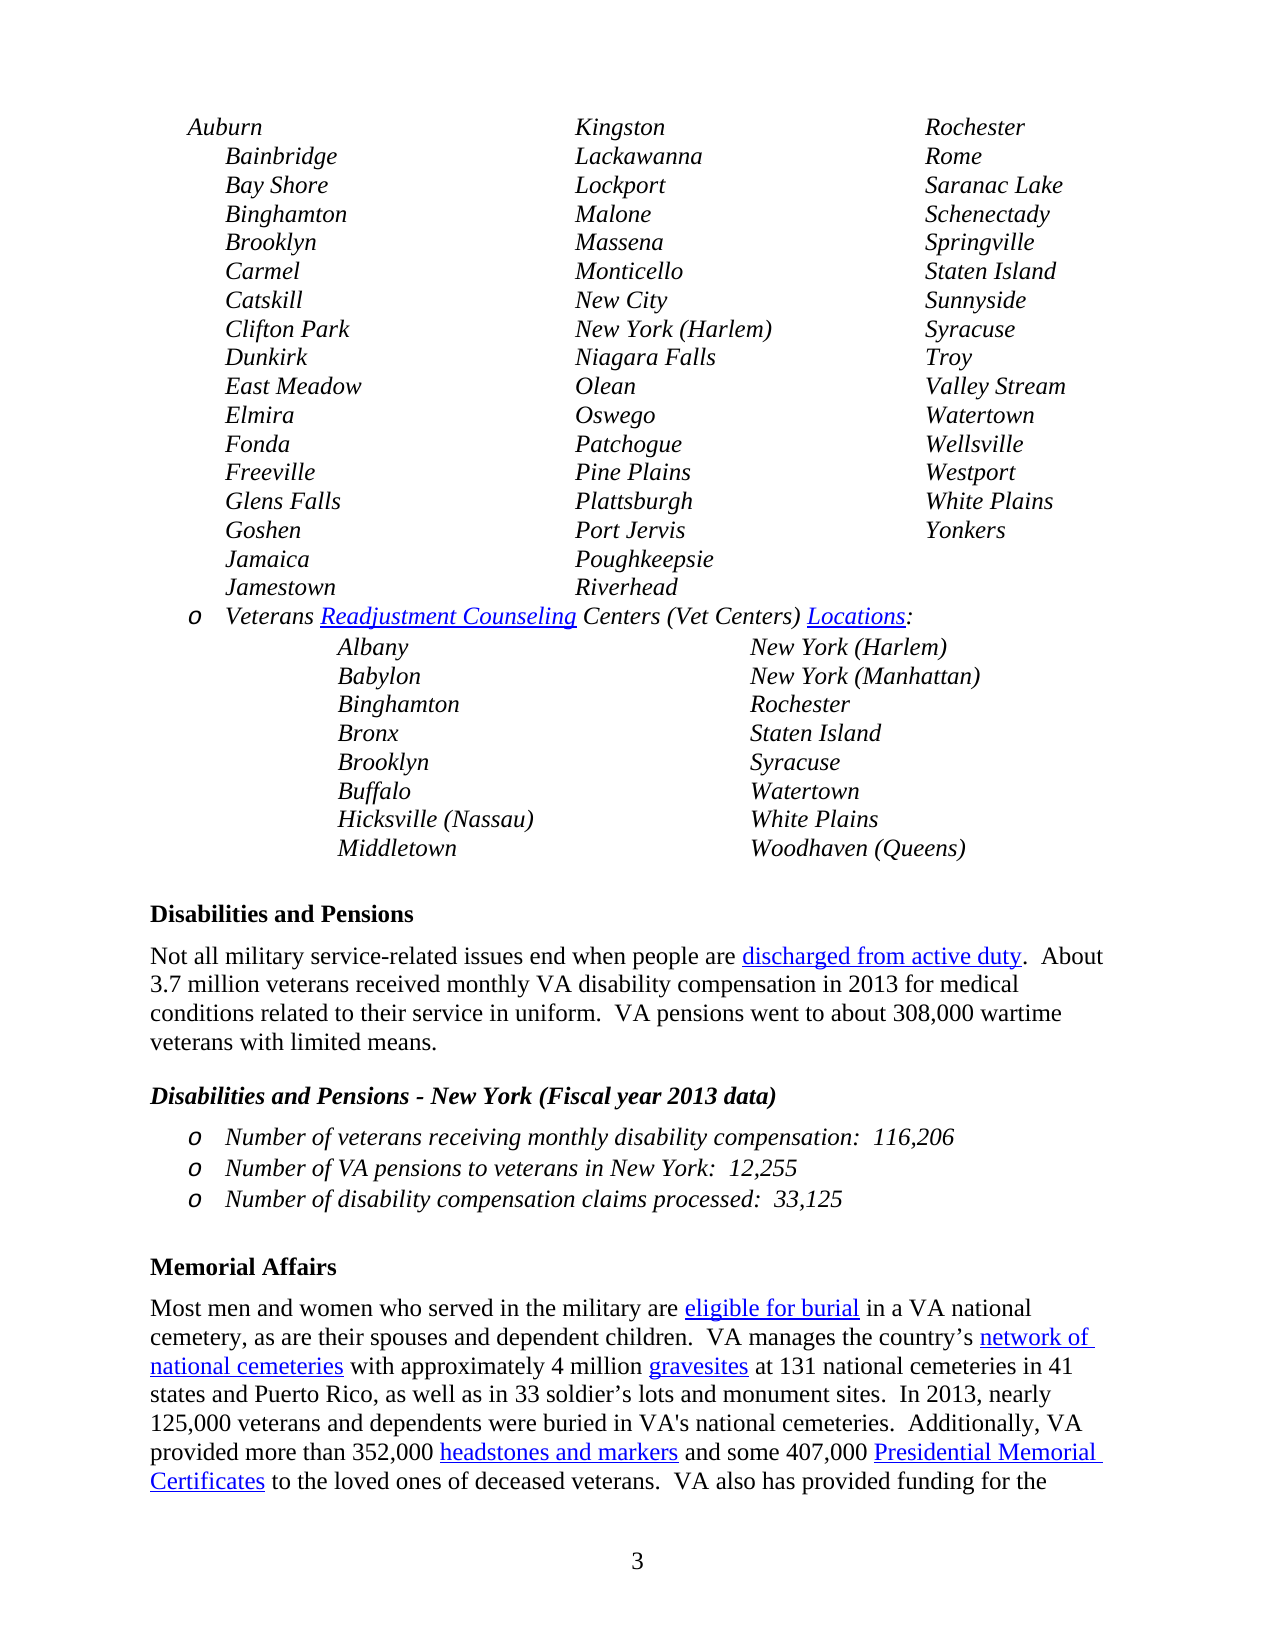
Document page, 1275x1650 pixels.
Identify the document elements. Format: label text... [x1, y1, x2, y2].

list Bronx [337, 718, 600, 747]
list Veterans Readjustment Counseling Centers (Vet Centers) Locations: [187, 601, 1125, 632]
list Brooklyn [337, 747, 600, 776]
text Massena [575, 227, 775, 256]
text East Meadow [225, 371, 425, 400]
text Olean [575, 371, 775, 400]
text Schenectady [925, 199, 1125, 227]
text Niagara Falls [575, 342, 775, 371]
subtitle Disabilities and Pensions - New York (Fiscal year 2013 data) [150, 1081, 1125, 1109]
list New York (Manhattan) [750, 661, 1125, 689]
text Watertown [925, 400, 1125, 429]
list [150, 1293, 1125, 1494]
text Port Jervis [575, 515, 775, 544]
list Number of veterans receiving monthly disability compensation: 116,206 [187, 1122, 1125, 1153]
text New York (Harlem) [575, 314, 794, 342]
text Elmira [225, 400, 425, 429]
text Oswego [575, 400, 775, 429]
text Auburn [187, 112, 425, 141]
text Jamestown [225, 572, 425, 601]
text Dunkirk [225, 342, 425, 371]
text White Plains [925, 486, 1125, 515]
text Kingston [575, 112, 775, 141]
text Freeville [225, 457, 425, 486]
text Malone [575, 199, 775, 227]
list Staten Island [750, 718, 1125, 747]
text Bainbridge [225, 141, 425, 170]
text Plattsburgh [575, 486, 775, 515]
list Not all military service-related issues end when people are discharged from active duty. About 3.7 million veterans received monthly VA disability compensation in 2013 for medical conditions related to their service in uniform. VA pensions went to about 308,000 wartime veterans with limited means. [150, 941, 1125, 1056]
list Rochester [750, 689, 1125, 718]
text Brooklyn [225, 227, 425, 256]
list Syracuse [750, 747, 1125, 776]
text Fonda [225, 429, 425, 457]
list Buffalo [337, 776, 600, 804]
list New York (Harlem) [750, 632, 1125, 661]
text Pine Plains [575, 457, 775, 486]
text Syracuse [925, 314, 1125, 342]
text Glens Falls [225, 486, 425, 515]
list Woodhaven (Queens) [750, 833, 1125, 862]
text Binghamton [225, 199, 425, 227]
list Number of VA pensions to veterans in New York: 12,255 [187, 1153, 1125, 1184]
text Lackawanna [575, 141, 775, 170]
text Westport [925, 457, 1125, 486]
text Poughkeepsie [575, 544, 775, 572]
subtitle Disabilities and Pensions [150, 899, 1125, 928]
list Babylon [337, 661, 600, 689]
text Clifton Park [225, 314, 425, 342]
text Sunnyside [925, 285, 1125, 314]
text Goshen [225, 515, 425, 544]
text Catskill [225, 285, 425, 314]
text Rome [925, 141, 1125, 170]
list White Plains [750, 804, 1125, 833]
text Patchogue [575, 429, 775, 457]
text Lockport [575, 170, 775, 199]
text Jamaica [225, 544, 425, 572]
list Watertown [750, 776, 1125, 804]
text Saranac Lake [925, 170, 1125, 199]
list Albany [337, 632, 600, 661]
text Monticello [575, 256, 775, 285]
text Bay Shore [225, 170, 425, 199]
text Springville [925, 227, 1125, 256]
text Staten Island [925, 256, 1125, 285]
list Number of disability compensation claims processed: 33,125 [187, 1184, 1125, 1214]
subtitle Memorial Affairs [150, 1252, 1125, 1281]
text Troy [925, 342, 1125, 371]
text Yonkers [925, 515, 1125, 544]
list Hicksville (Nassau) [337, 804, 600, 833]
text Carmel [225, 256, 425, 285]
text Riverhead [575, 572, 775, 601]
list Middletown [337, 833, 600, 862]
text Rochester [925, 112, 1125, 141]
text Valley Stream [925, 371, 1125, 400]
text New City [575, 285, 775, 314]
text Wellsville [925, 429, 1125, 457]
list Binghamton [337, 689, 600, 718]
